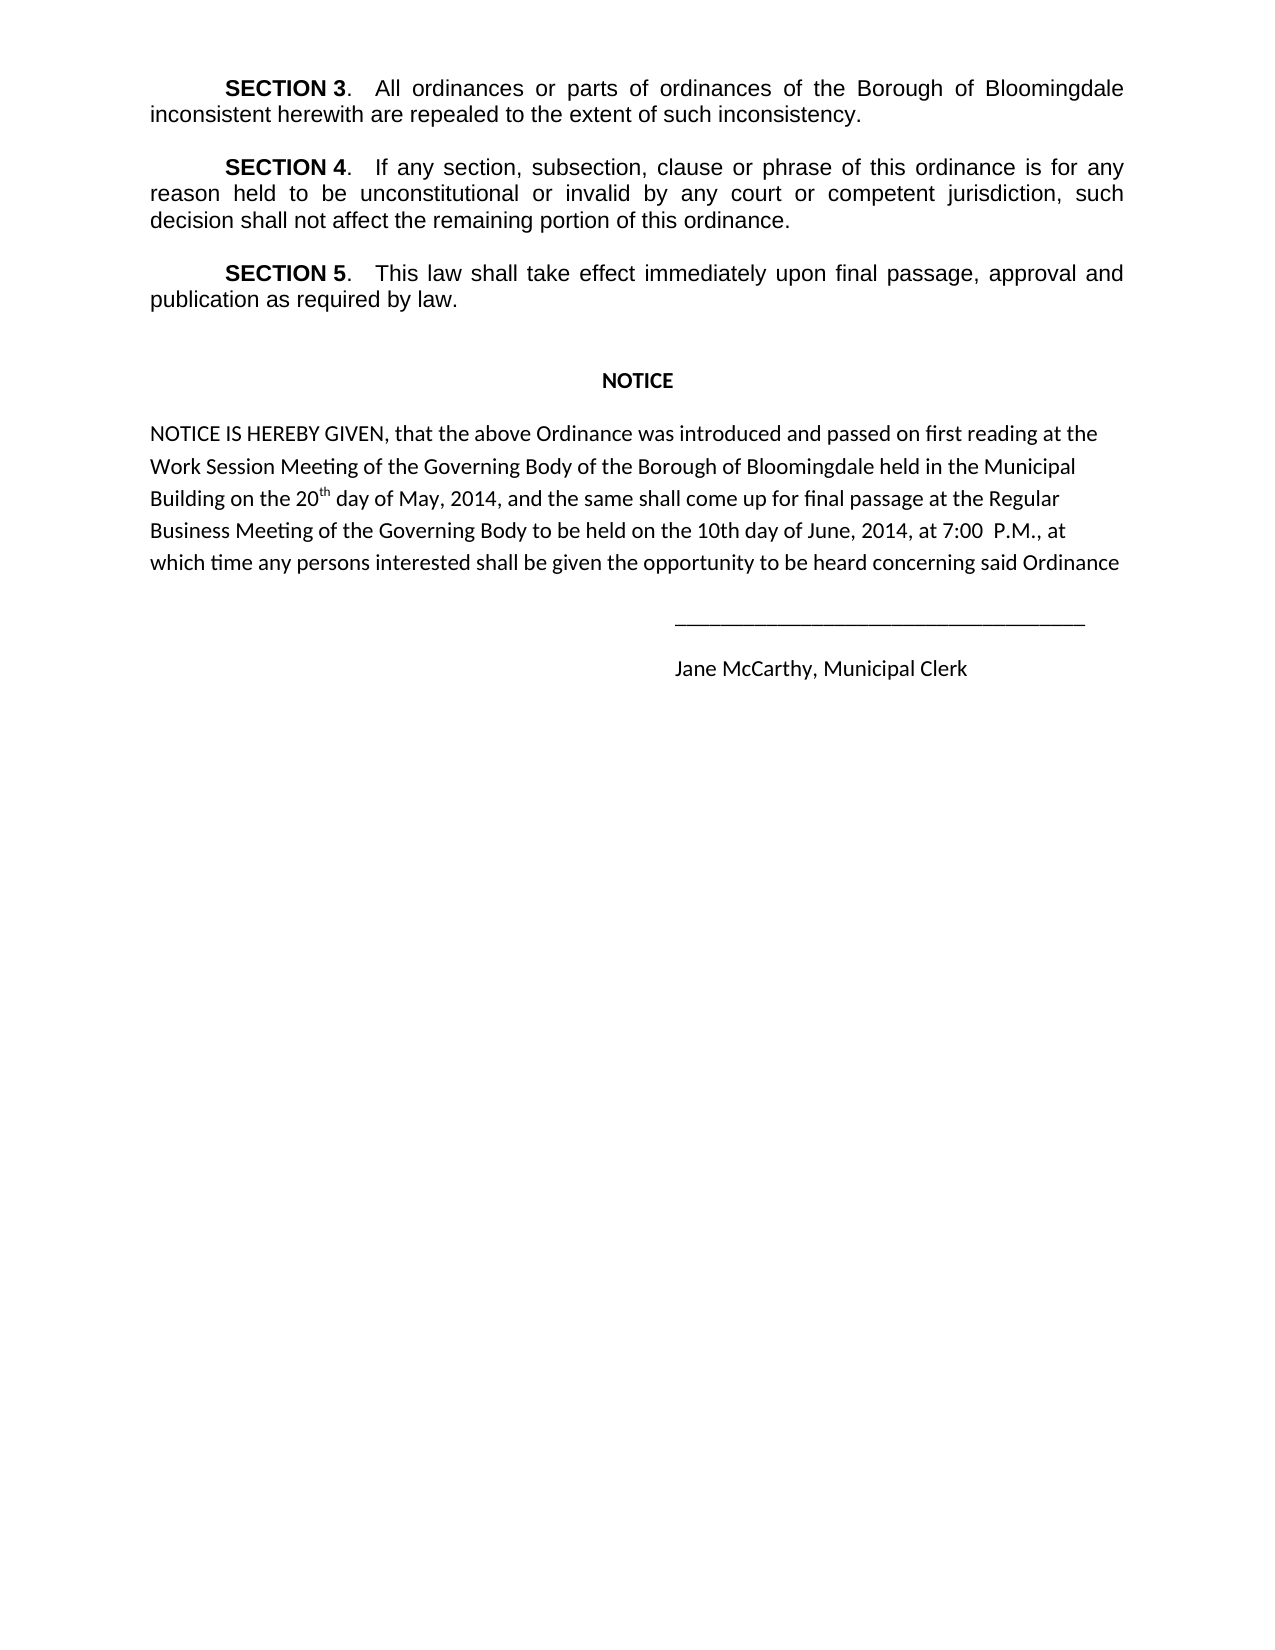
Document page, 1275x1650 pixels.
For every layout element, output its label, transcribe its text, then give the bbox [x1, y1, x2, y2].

text SECTION 5. This law shall take effect immediately upon final passage, approval and publication as required by law. [150, 259, 1125, 312]
text SECTION 3. All ordinances or parts of ordinances of the Borough of Bloomingdale inconsistent herewith are repealed to the extent of such inconsistency. [150, 75, 1125, 128]
text SECTION 4. If any section, subsection, clause or phrase of this ordinance is for any reason held to be unconstitutional or invalid by any court or competent jurisdiction, such decision shall not affect the remaining portion of this ordinance. [150, 154, 1125, 233]
text Jane McCarthy, Municipal Clerk [150, 654, 1125, 682]
text ____________________________________ [150, 601, 1125, 629]
text NOTICE [150, 367, 1125, 394]
text NOTICE IS HEREBY GIVEN, that the above Ordinance was introduced and passed on first reading at the Work Session Meeting of the Governing Body of the Borough of Bloomingdale held in the Municipal Building on the 20th day of May, 2014, and the same shall come up for final passage at the Regular Business Meeting of the Governing Body to be held on the 10th day of June, 2014, at 7:00 P.M., at which time any persons interested shall be given the opportunity to be heard concerning said Ordinance [150, 419, 1125, 576]
